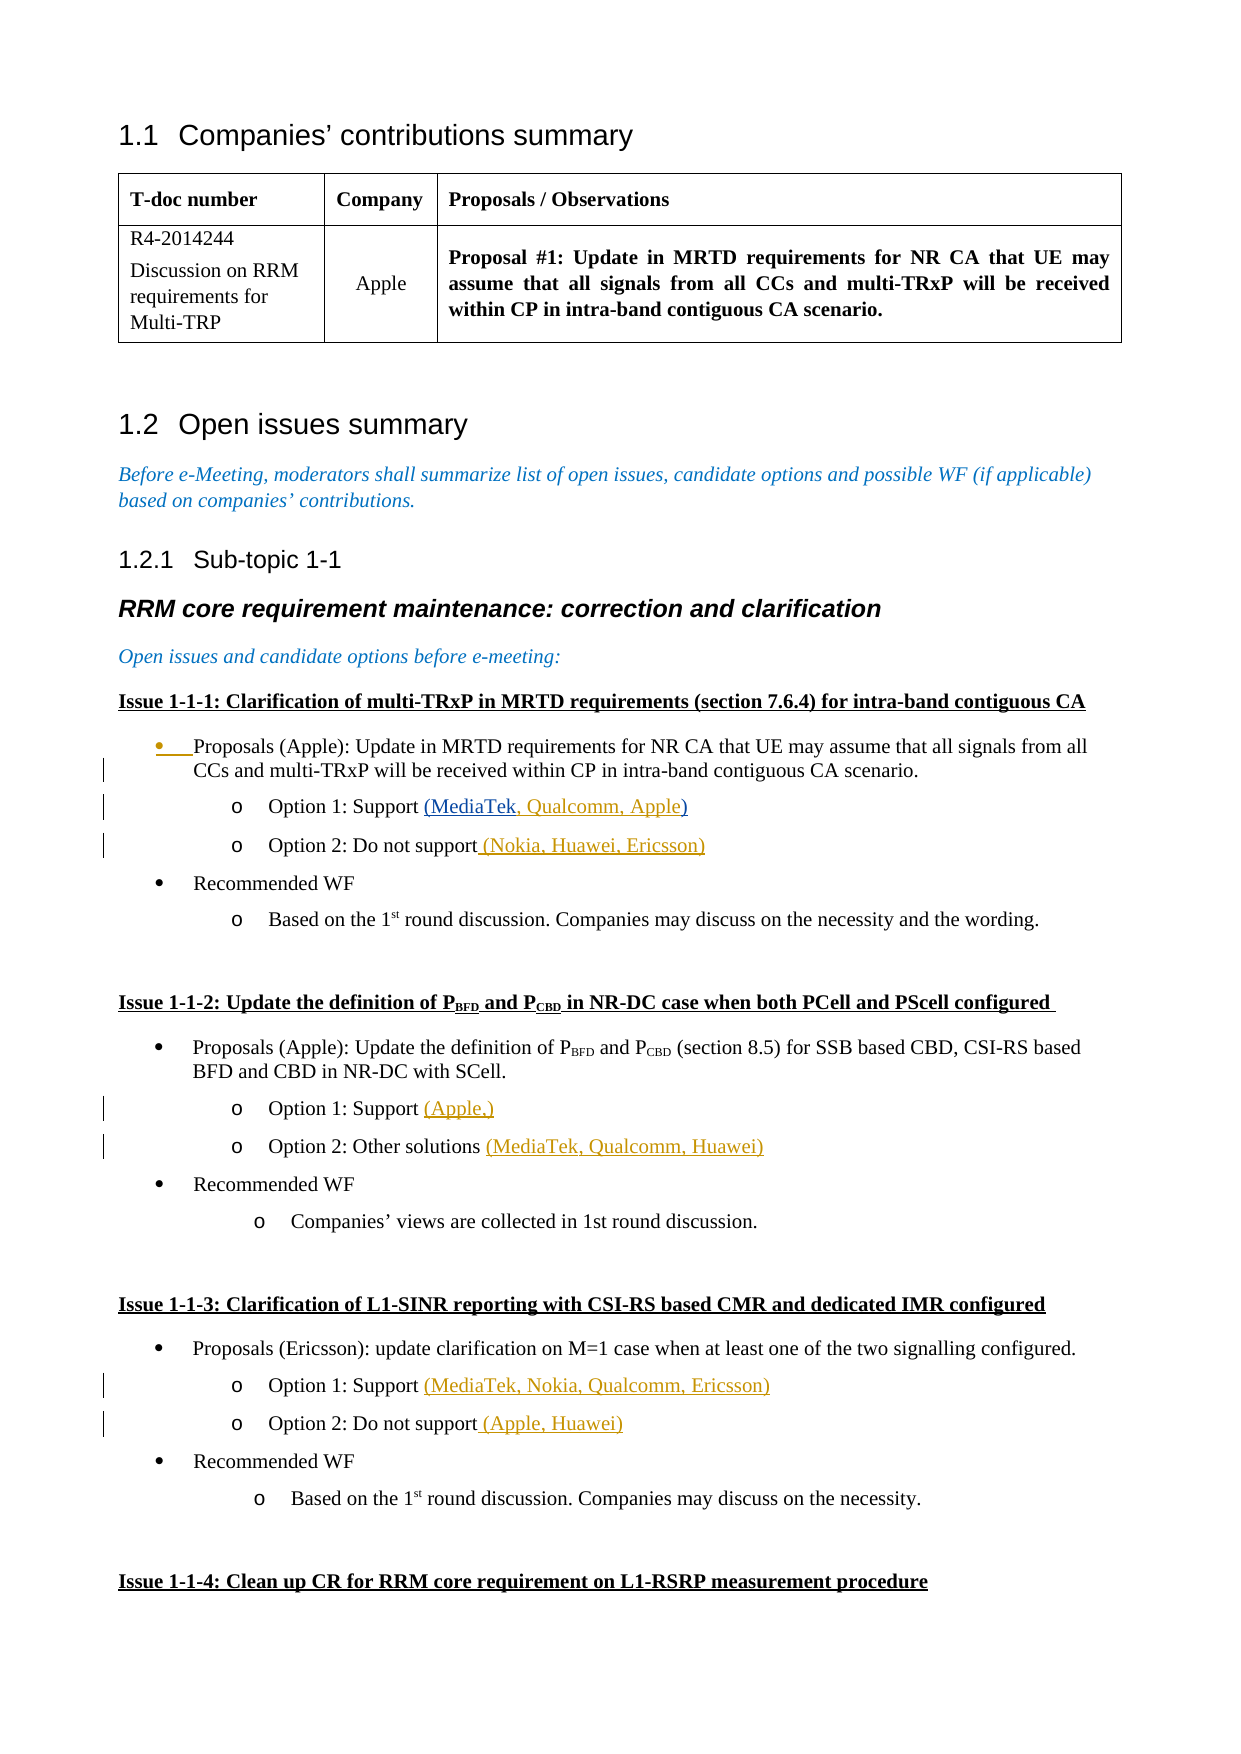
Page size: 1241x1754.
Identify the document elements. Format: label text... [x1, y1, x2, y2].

text Issue 1-1-2: Update the definition of PBFD and PCBD in NR-DC case when both PCell and PScell configured [118, 990, 1122, 1014]
list Proposals (Ericsson): update clarification on M=1 case when at least one of the two signalling configured. [155, 1336, 1122, 1360]
list Option 2: Do not support [231, 832, 1122, 858]
list Proposals (Apple): Update in MRTD requirements for NR CA that UE may assume that all signals from all CCs and multi-TRxP will be received within CP in intra-band contiguous CA scenario. [156, 734, 1122, 782]
table_cell Proposal #1: Update in MRTD requirements for NR CA that UE may assume that all signals from all CCs and multi-TRxP will be received within CP in intra-band contiguous CA scenario. [438, 226, 1121, 342]
list Based on the 1st round discussion. Companies may discuss on the necessity. [253, 1486, 1122, 1511]
list Based on the 1st round discussion. Companies may discuss on the necessity and the wording. [231, 907, 1122, 933]
subtitle Companies’ contributions summary [118, 118, 1122, 152]
text Open issues and candidate options before e-meeting: [118, 644, 1122, 668]
list Proposals (Apple): Update the definition of PBFD and PCBD (section 8.5) for SSB based CBD, CSI-RS based BFD and CBD in NR-DC with SCell. [155, 1035, 1122, 1083]
table_header T-doc number [119, 174, 324, 225]
list Recommended WF [156, 1449, 1122, 1473]
table_cell Apple [325, 226, 437, 342]
text Before e-Meeting, moderators shall summarize list of open issues, candidate options and possible WF (if applicable) based on companies’ contributions. [118, 462, 1122, 512]
list Option 1: Support [231, 1096, 1122, 1121]
list Option 2: Do not support [231, 1411, 1122, 1437]
subtitle Sub-topic 1-1 [118, 545, 1122, 573]
list Recommended WF [156, 1172, 1122, 1196]
table_header Proposals / Observations [438, 174, 1121, 225]
text Issue 1-1-4: Clean up CR for RRM core requirement on L1-RSRP measurement procedure [118, 1569, 1122, 1593]
subtitle Open issues summary [118, 407, 1122, 440]
list Option 2: Other solutions [231, 1134, 1122, 1159]
list Companies’ views are collected in 1st round discussion. [253, 1208, 1122, 1234]
list Recommended WF [156, 871, 1122, 895]
list Option 1: Support [231, 1373, 1122, 1398]
text Issue 1-1-1: Clarification of multi-TRxP in MRTD requirements (section 7.6.4) for intra-band contiguous CA [118, 689, 1122, 713]
text Issue 1-1-3: Clarification of L1-SINR reporting with CSI-RS based CMR and dedicated IMR configured [118, 1291, 1122, 1316]
table_header Company [325, 174, 437, 225]
text RRM core requirement maintenance: correction and clarification [118, 594, 1122, 623]
list Option 1: Support [231, 794, 1122, 820]
table_cell R4-2014244 Discussion on RRM requirements for Multi-TRP [119, 226, 324, 342]
